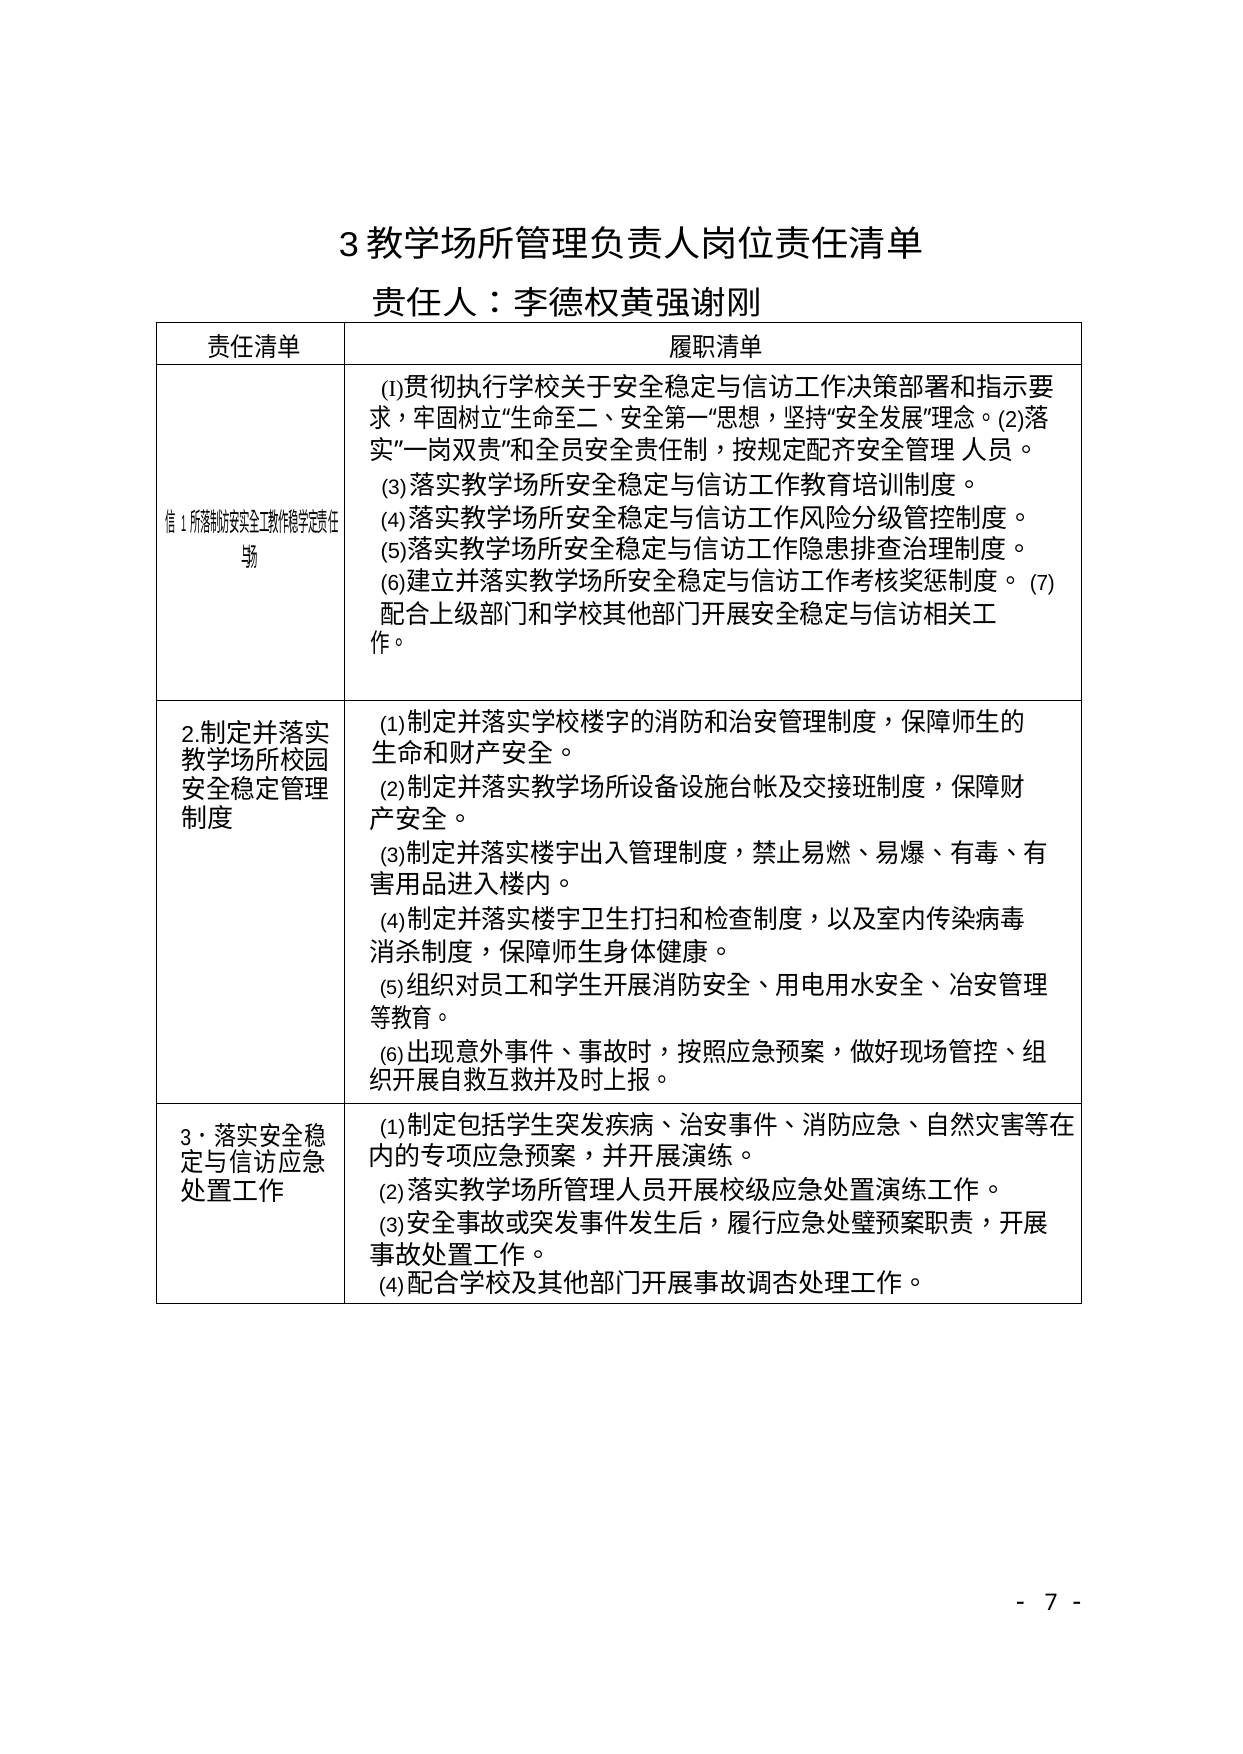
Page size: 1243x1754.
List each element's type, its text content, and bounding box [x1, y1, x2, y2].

list 贵任人：李德权黄强谢刚 [137, 280, 995, 324]
text 3教学场所管理负责人岗位责任清单 [261, 219, 1001, 267]
